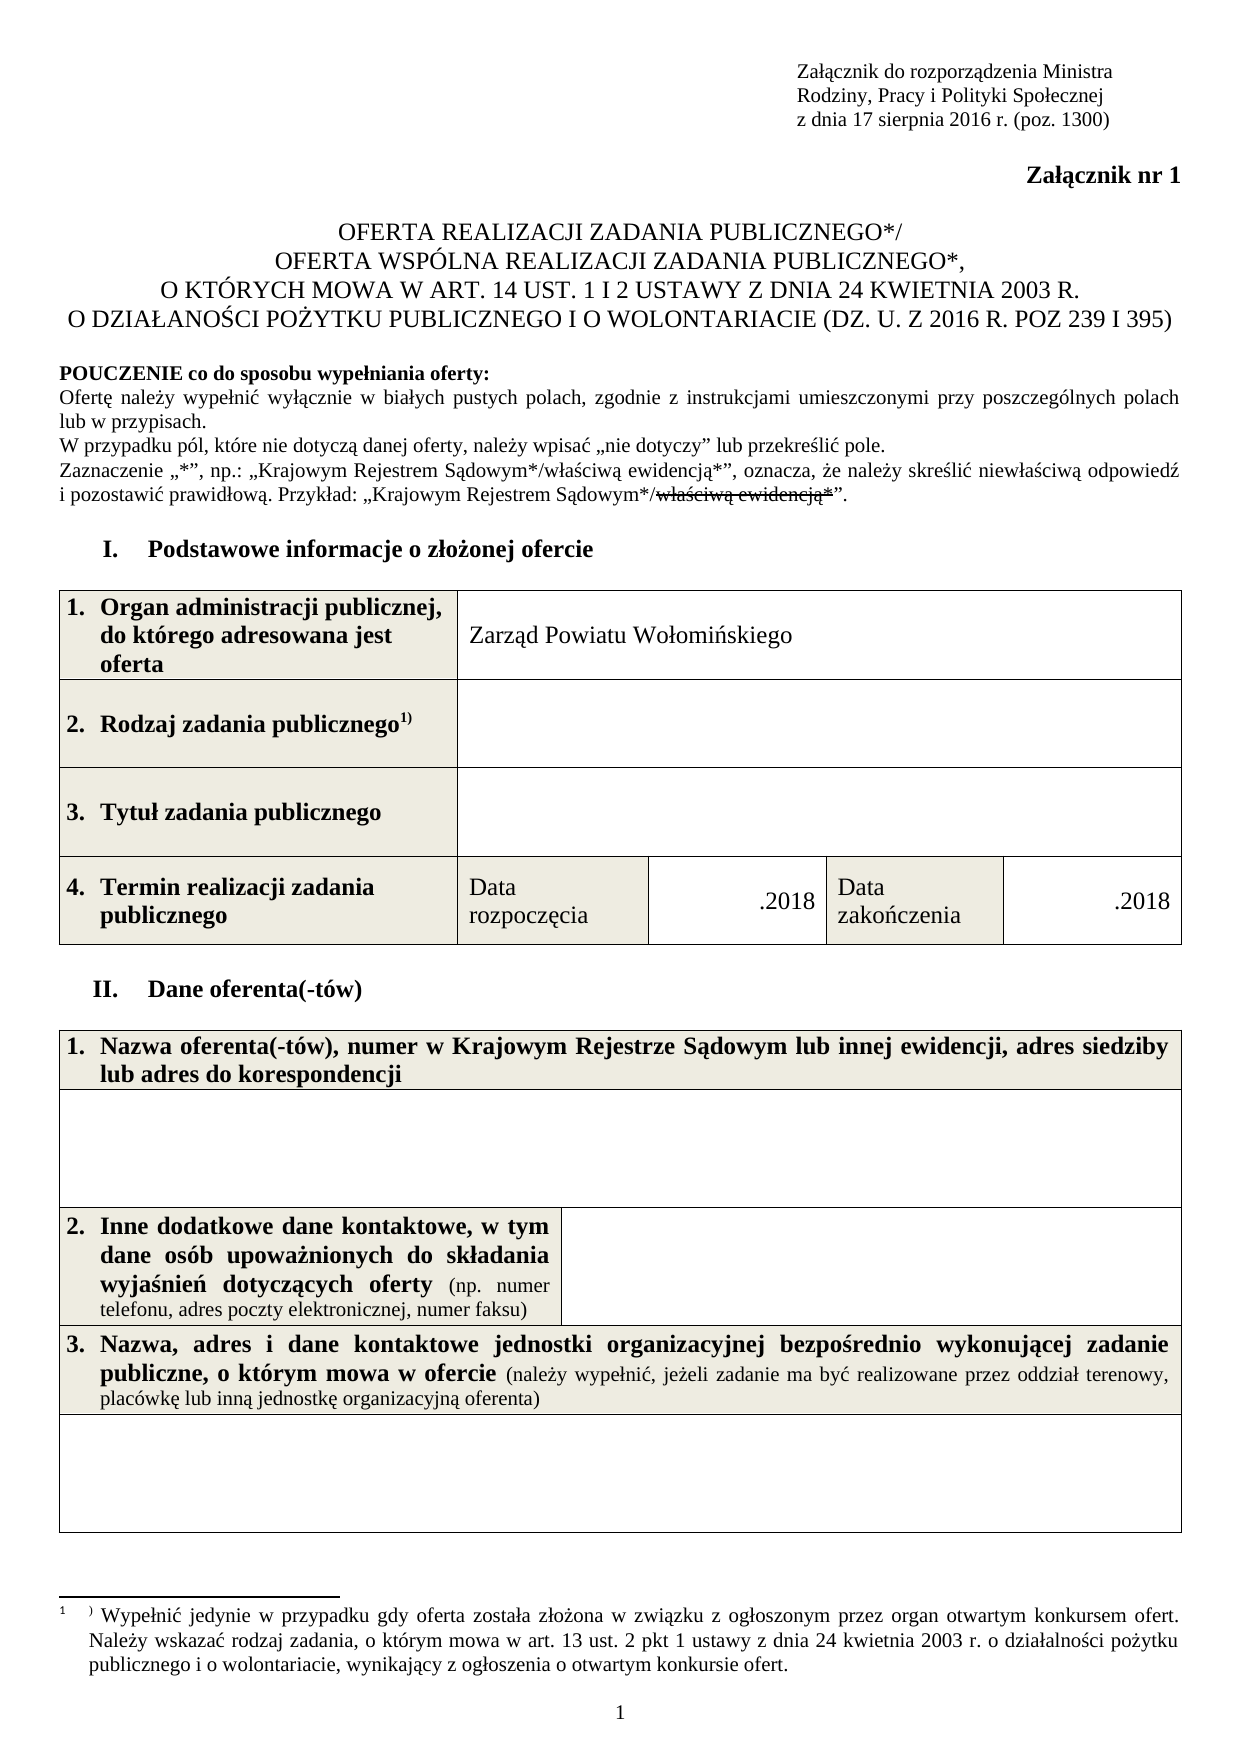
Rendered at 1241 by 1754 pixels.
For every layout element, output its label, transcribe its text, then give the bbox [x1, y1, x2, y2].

list Dane oferenta(-tów) [118, 974, 1181, 1003]
text POUCZENIE co do sposobu wypełniania oferty: [59, 361, 1181, 385]
table_cell Rodzaj zadania publicznego) [60, 680, 457, 767]
table_cell [458, 680, 1181, 767]
table_cell [458, 768, 1181, 856]
text O KTÓRYCH MOWA W ART. 14 UST. 1 I 2 USTAWY Z DNIA 24 KWIETNIA 2003 R. [59, 275, 1181, 304]
table_cell Termin realizacji zadania publicznego [60, 857, 457, 944]
table_cell Data rozpoczęcia [458, 857, 648, 944]
list Podstawowe informacje o złożonej ofercie [118, 534, 1181, 563]
table_cell [60, 1415, 1181, 1532]
table_cell Nazwa, adres i dane kontaktowe jednostki organizacyjnej bezpośrednio wykonującej zadanie publiczne, o którym mowa w ofercie (należy wypełnić, jeżeli zadanie ma być realizowane przez oddział terenowy, placówkę lub inną jednostkę organizacyjną oferenta) [60, 1326, 1181, 1413]
table_cell Tytuł zadania publicznego [60, 768, 457, 856]
text Zaznaczenie „*”, np.: „Krajowym Rejestrem Sądowym*/właściwą ewidencją*”, oznacza, że należy skreślić niewłaściwą odpowiedź i pozostawić prawidłową. Przykład: „Krajowym Rejestrem Sądowym*/właściwą ewidencją*”. [59, 457, 1181, 506]
table_cell [562, 1208, 1181, 1325]
text O DZIAŁANOŚCI POŻYTKU PUBLICZNEGO I O WOLONTARIACIE (DZ. U. Z 2016 R. POZ 239 I 395) [59, 304, 1181, 332]
table_header Nazwa oferenta(-tów), numer w Krajowym Rejestrze Sądowym lub innej ewidencji, adres siedziby lub adres do korespondencji [60, 1031, 1181, 1089]
table_header Zarząd Powiatu Wołomińskiego [458, 591, 1181, 678]
text Załącznik nr 1 [649, 160, 1181, 189]
text z dnia 17 sierpnia 2016 r. (poz. 1300) [797, 107, 1181, 131]
table_cell [60, 1090, 1181, 1207]
table_cell Data zakończenia [827, 857, 1003, 944]
text OFERTA WSPÓLNA REALIZACJI ZADANIA PUBLICZNEGO*, [59, 246, 1181, 275]
text W przypadku pól, które nie dotyczą danej oferty, należy wpisać „nie dotyczy” lub przekreślić pole. [59, 433, 1181, 457]
table_cell .2018 [1004, 857, 1181, 944]
text OFERTA REALIZACJI ZADANIA PUBLICZNEGO*/ [59, 217, 1181, 246]
table_cell Inne dodatkowe dane kontaktowe, w tym dane osób upoważnionych do składania wyjaśnień dotyczących oferty (np. numer telefonu, adres poczty elektronicznej, numer faksu) [60, 1208, 561, 1325]
table_cell .2018 [649, 857, 826, 944]
table_header Organ administracji publicznej, do którego adresowana jest oferta [60, 591, 457, 678]
text Załącznik do rozporządzenia Ministra Rodziny, Pracy i Polityki Społecznej [797, 59, 1181, 107]
text Ofertę należy wypełnić wyłącznie w białych pustych polach, zgodnie z instrukcjami umieszczonymi przy poszczególnych polach lub w przypisach. [59, 385, 1181, 433]
